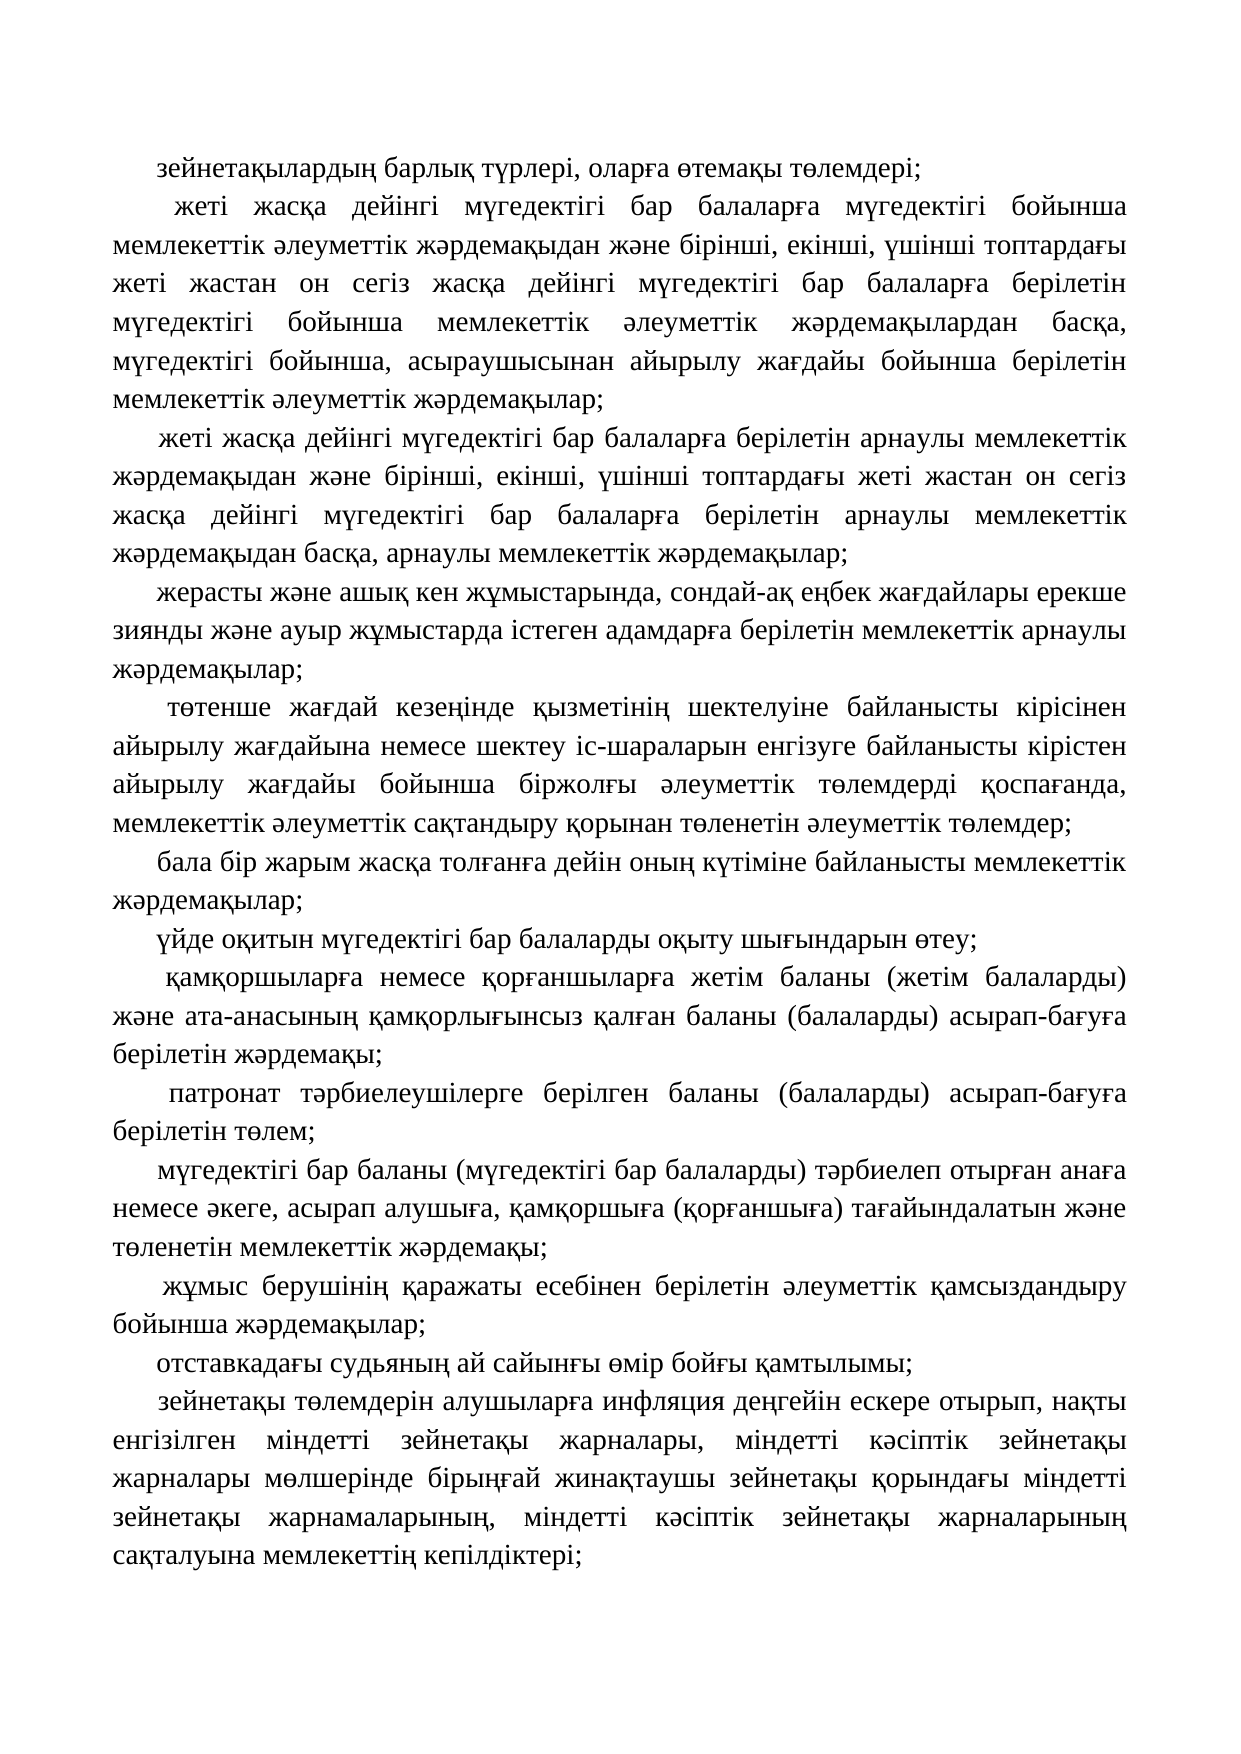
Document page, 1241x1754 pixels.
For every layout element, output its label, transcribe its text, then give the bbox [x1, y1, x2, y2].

text қамқоршыларға немесе қорғаншыларға жетім баланы (жетім балаларды) және ата-анасының қамқорлығынсыз қалған баланы (балаларды) асырап-бағуға берілетін жәрдемақы; [112, 959, 1128, 1070]
text жұмыс берушінің қаражаты есебінен берілетін әлеуметтік қамсыздандыру бойынша жәрдемақылар; [112, 1268, 1128, 1340]
text зейнетақылардың барлық түрлері, оларға өтемақы төлемдері; [112, 150, 1128, 183]
text мүгедектігі бар баланы (мүгедектігі бар балаларды) тәрбиелеп отырған анаға немесе әкеге, асырап алушыға, қамқоршыға (қорғаншыға) тағайындалатын және төленетін мемлекеттік жәрдемақы; [112, 1152, 1128, 1263]
text бала бір жарым жасқа толғанға дейін оның күтіміне байланысты мемлекеттік жәрдемақылар; [112, 844, 1128, 916]
text үйде оқитын мүгедектігі бар балаларды оқыту шығындарын өтеу; [112, 921, 1128, 954]
text жеті жасқа дейінгі мүгедектігі бар балаларға берілетін арнаулы мемлекеттік жәрдемақыдан және бірінші, екінші, үшінші топтардағы жеті жастан он сегіз жасқа дейінгі мүгедектігі бар балаларға берілетін арнаулы мемлекеттік жәрдемақыдан басқа, арнаулы мемлекеттік жәрдемақылар; [112, 420, 1128, 569]
text зейнетақы төлемдерін алушыларға инфляция деңгейін ескере отырып, нақты енгізілген міндетті зейнетақы жарналары, міндетті кәсіптік зейнетақы жарналары мөлшерінде бірыңғай жинақтаушы зейнетақы қорындағы міндетті зейнетақы жарнамаларының, міндетті кәсіптік зейнетақы жарналарының сақталуына мемлекеттің кепілдіктері; [112, 1383, 1128, 1571]
text жерасты және ашық кен жұмыстарында, сондай-ақ еңбек жағдайлары ерекше зиянды және ауыр жұмыстарда істеген адамдарға берілетін мемлекеттік арнаулы жәрдемақылар; [112, 574, 1128, 684]
text жеті жасқа дейінгі мүгедектігі бар балаларға мүгедектігі бойынша мемлекеттік әлеуметтік жәрдемақыдан және бірінші, екінші, үшінші топтардағы жеті жастан он сегіз жасқа дейінгі мүгедектігі бар балаларға берілетін мүгедектігі бойынша мемлекеттік әлеуметтік жәрдемақылардан басқа, мүгедектігі бойынша, асыраушысынан айырылу жағдайы бойынша берілетін мемлекеттік әлеуметтік жәрдемақылар; [112, 188, 1128, 415]
text патронат тәрбиелеушілерге берілген баланы (балаларды) асырап-бағуға берілетін төлем; [112, 1075, 1128, 1147]
text отставкадағы судьяның ай сайынғы өмір бойғы қамтылымы; [112, 1345, 1128, 1378]
text төтенше жағдай кезеңінде қызметінің шектелуіне байланысты кірісінен айырылу жағдайына немесе шектеу іс-шараларын енгізуге байланысты кірістен айырылу жағдайы бойынша біржолғы әлеуметтік төлемдерді қоспағанда, мемлекеттік әлеуметтік сақтандыру қорынан төленетін әлеуметтік төлемдер; [112, 689, 1128, 839]
